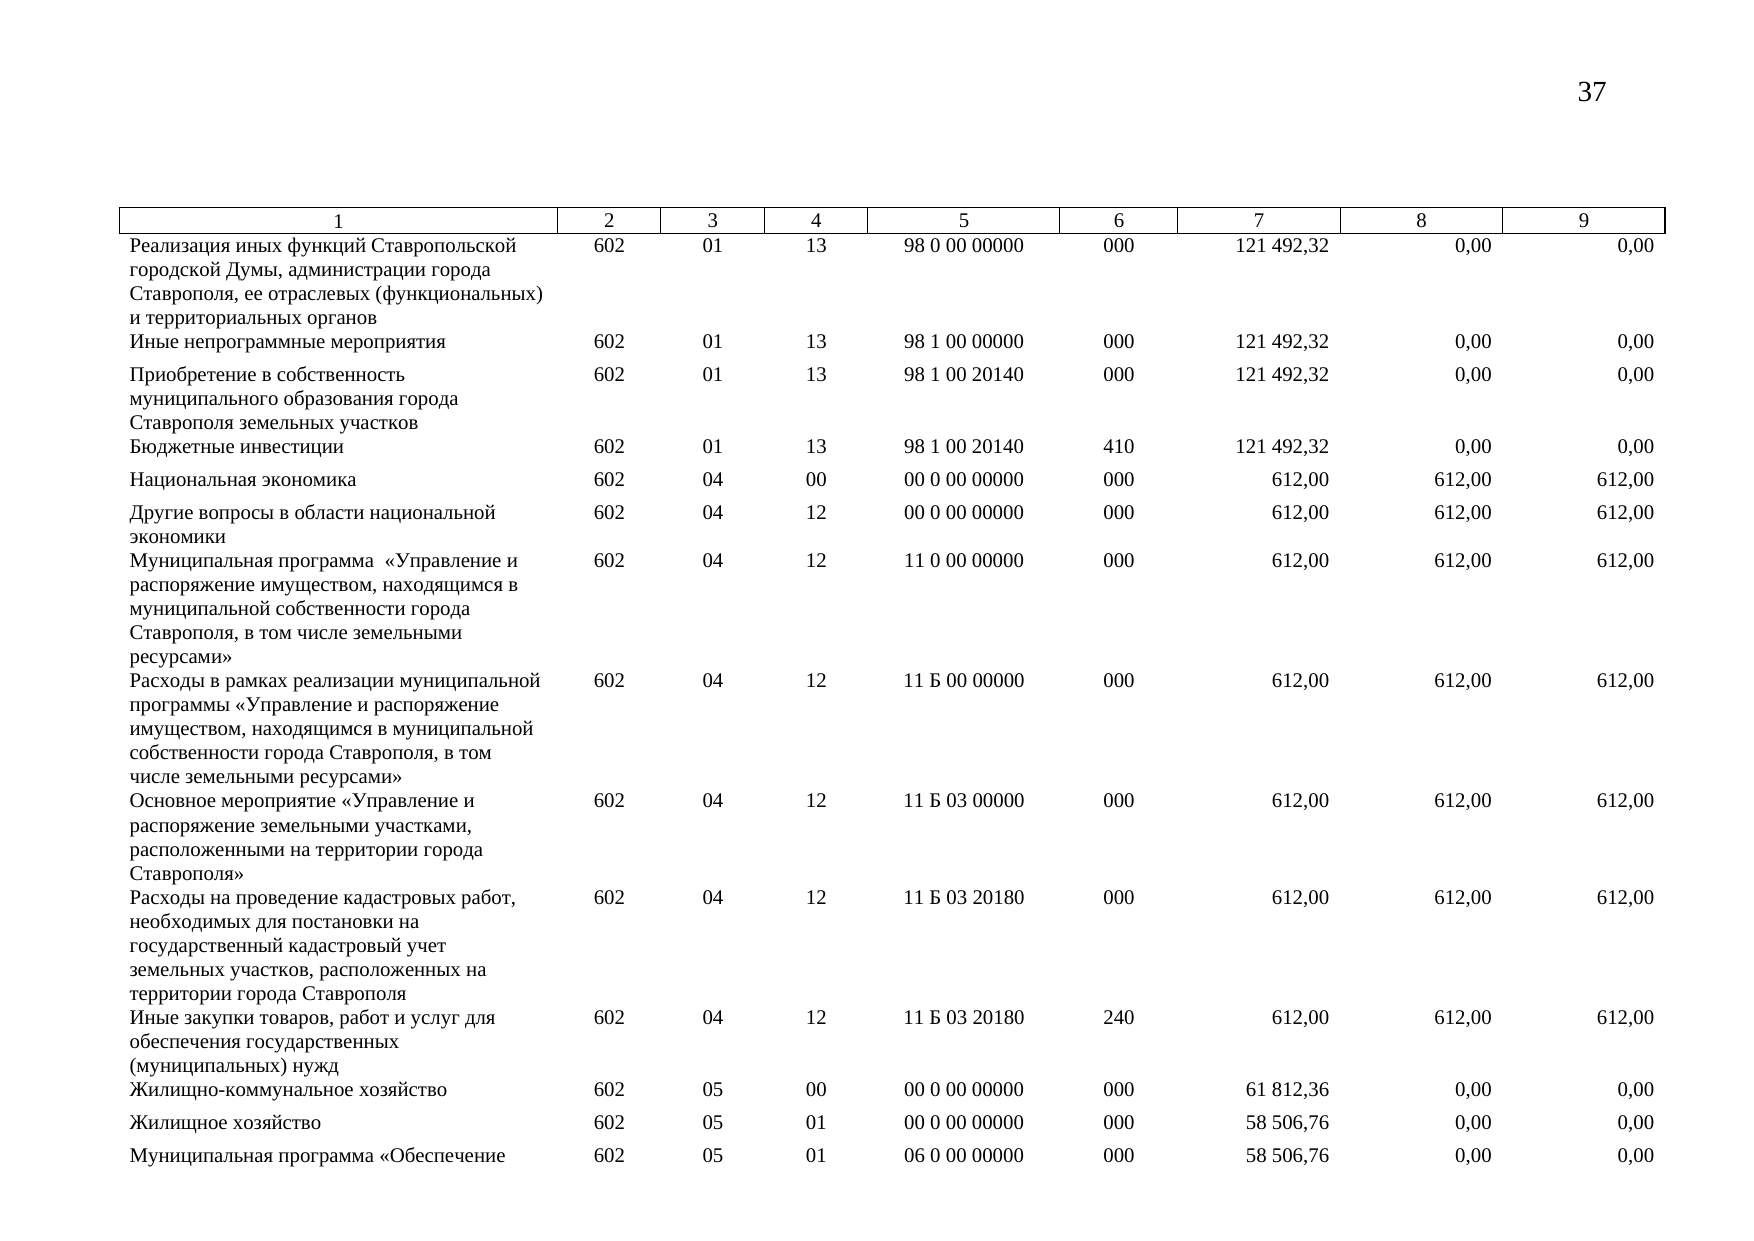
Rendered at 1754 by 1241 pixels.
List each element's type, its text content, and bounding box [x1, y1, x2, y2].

table_header 9 [1503, 208, 1664, 233]
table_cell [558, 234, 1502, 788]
table_header 4 [765, 208, 867, 233]
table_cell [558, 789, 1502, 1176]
table_header 7 [1178, 208, 1340, 233]
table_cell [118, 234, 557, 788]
table_header 8 [1341, 208, 1502, 233]
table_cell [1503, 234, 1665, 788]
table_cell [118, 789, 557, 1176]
table_header 3 [661, 208, 764, 233]
table_header 1 [120, 208, 557, 233]
table_header 5 [868, 208, 1059, 233]
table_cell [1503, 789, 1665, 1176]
table_header 6 [1060, 208, 1177, 233]
table_header 2 [558, 208, 660, 233]
